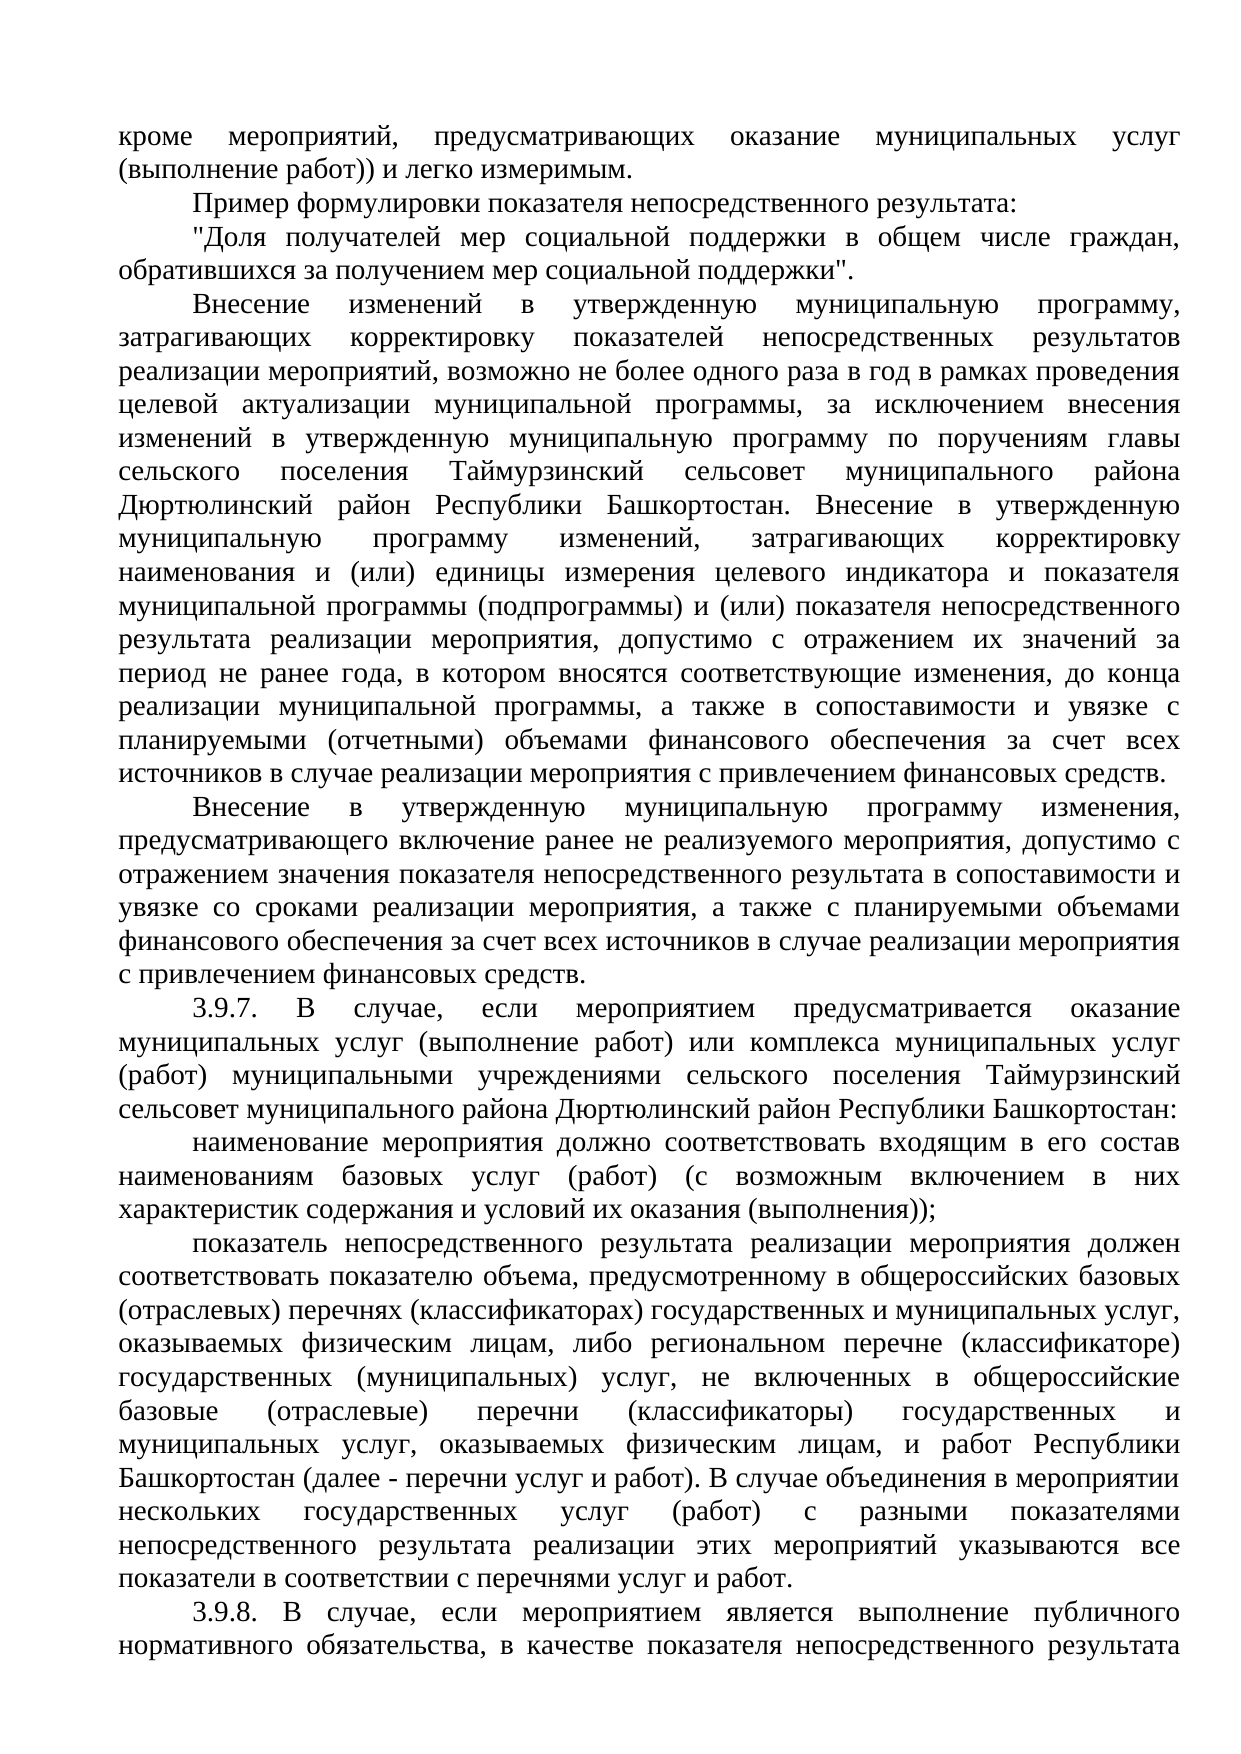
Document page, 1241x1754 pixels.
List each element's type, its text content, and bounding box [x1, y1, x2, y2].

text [118, 1594, 1181, 1661]
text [118, 118, 1181, 185]
text Пример формулировки показателя непосредственного результата: [118, 185, 1181, 219]
text наименование мероприятия должно соответствовать входящим в его состав наименованиям базовых услуг (работ) (с возможным включением в них характеристик содержания и условий их оказания (выполнения)); [118, 1124, 1181, 1225]
text Внесение в утвержденную муниципальную программу изменения, предусматривающего включение ранее не реализуемого мероприятия, допустимо с отражением значения показателя непосредственного результата в сопоставимости и увязке со сроками реализации мероприятия, а также с планируемыми объемами финансового обеспечения за счет всех источников в случае реализации мероприятия с привлечением финансовых средств. [118, 789, 1181, 990]
text показатель непосредственного результата реализации мероприятия должен соответствовать показателю объема, предусмотренному в общероссийских базовых (отраслевых) перечнях (классификаторах) государственных и муниципальных услуг, оказываемых физическим лицам, либо региональном перечне (классификаторе) государственных (муниципальных) услуг, не включенных в общероссийские базовые (отраслевые) перечни (классификаторы) государственных и муниципальных услуг, оказываемых физическим лицам, и работ Республики Башкортостан (далее - перечни услуг и работ). В случае объединения в мероприятии нескольких государственных услуг (работ) с разными показателями непосредственного результата реализации этих мероприятий указываются все показатели в соответствии с перечнями услуг и работ. [118, 1225, 1181, 1594]
text "Доля получателей мер социальной поддержки в общем числе граждан, обратившихся за получением мер социальной поддержки". [118, 219, 1181, 286]
text 3.9.7. В случае, если мероприятием предусматривается оказание муниципальных услуг (выполнение работ) или комплекса муниципальных услуг (работ) муниципальными учреждениями сельского поселения Таймурзинский сельсовет муниципального района Дюртюлинский район Республики Башкортостан: [118, 990, 1181, 1124]
text Внесение изменений в утвержденную муниципальную программу, затрагивающих корректировку показателей непосредственных результатов реализации мероприятий, возможно не более одного раза в год в рамках проведения целевой актуализации муниципальной программы, за исключением внесения изменений в утвержденную муниципальную программу по поручениям главы сельского поселения Таймурзинский сельсовет муниципального района Дюртюлинский район Республики Башкортостан. Внесение в утвержденную муниципальную программу изменений, затрагивающих корректировку наименования и (или) единицы измерения целевого индикатора и показателя муниципальной программы (подпрограммы) и (или) показателя непосредственного результата реализации мероприятия, допустимо с отражением их значений за период не ранее года, в котором вносятся соответствующие изменения, до конца реализации муниципальной программы, а также в сопоставимости и увязке с планируемыми (отчетными) объемами финансового обеспечения за счет всех источников в случае реализации мероприятия с привлечением финансовых средств. [118, 286, 1181, 789]
